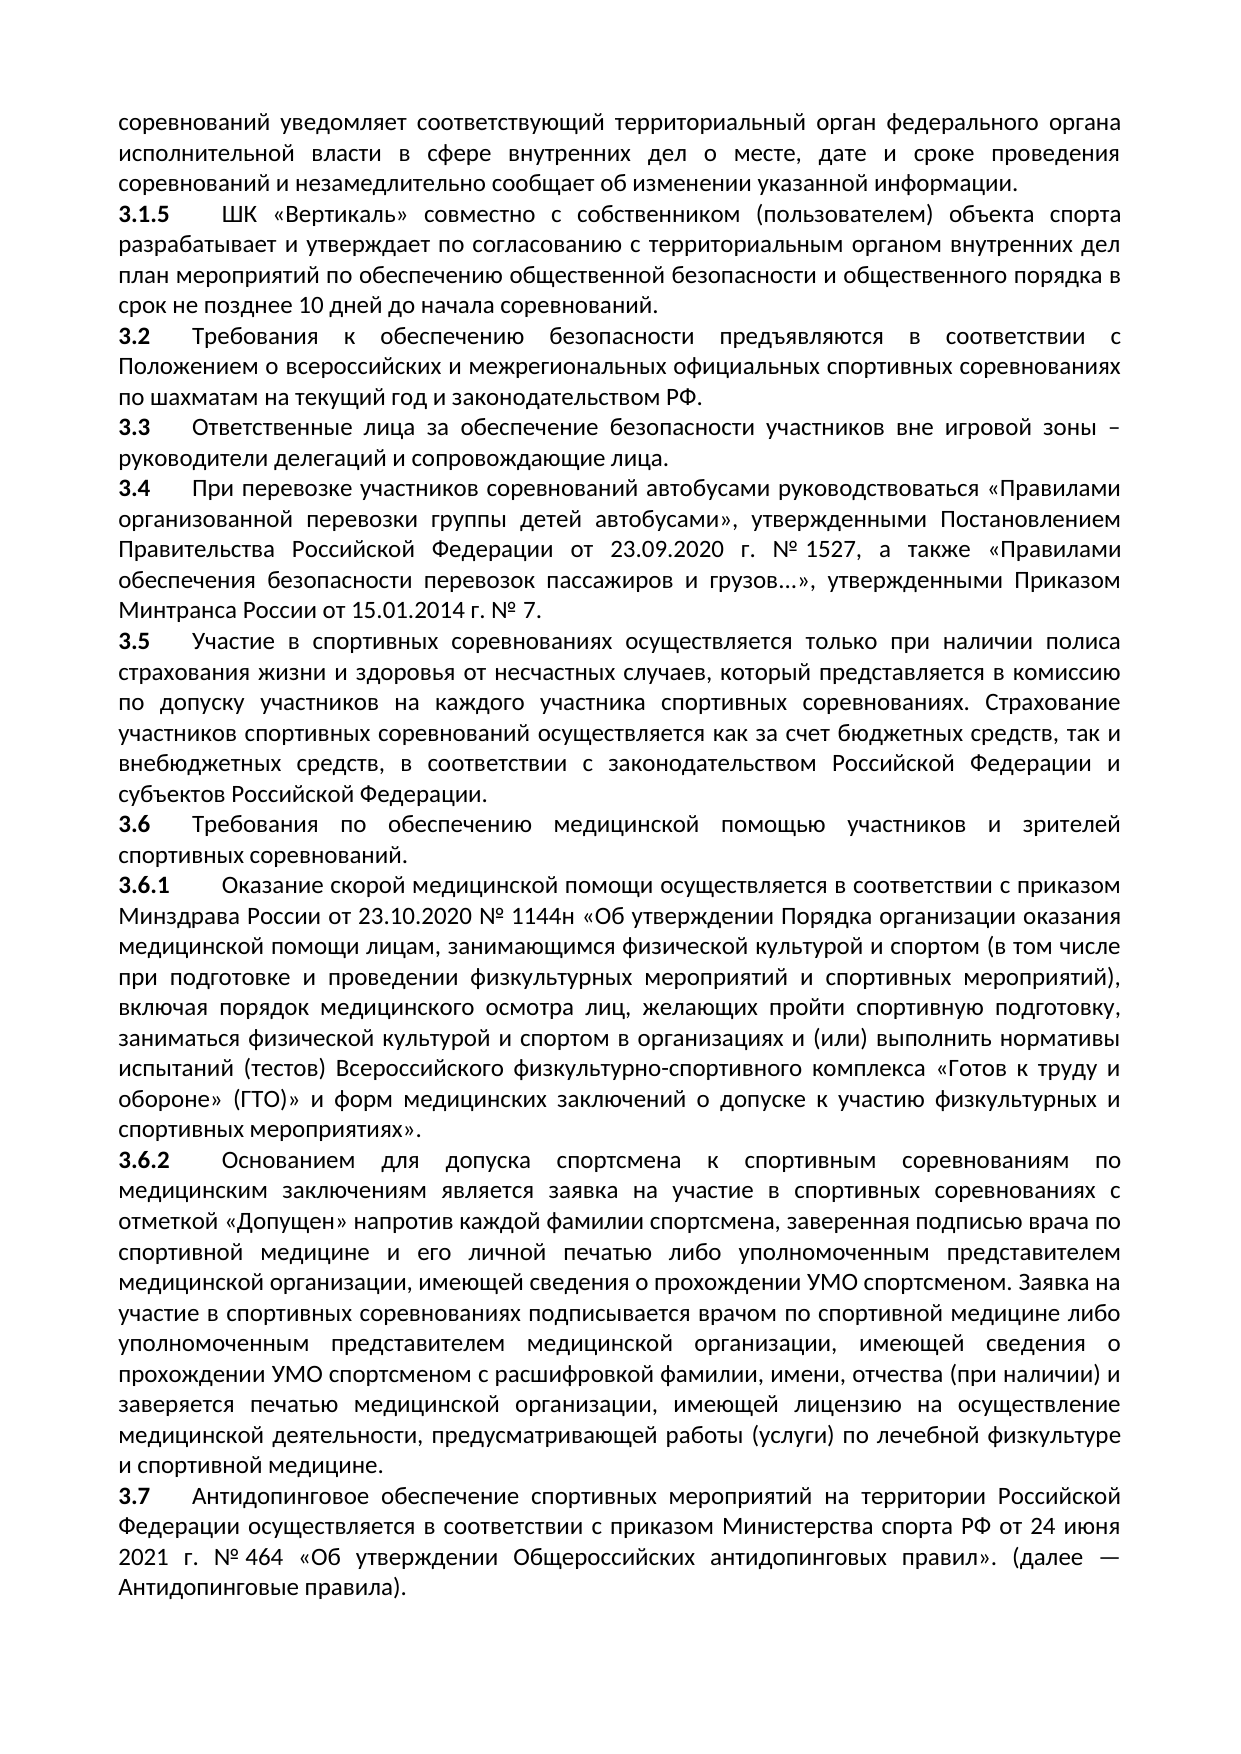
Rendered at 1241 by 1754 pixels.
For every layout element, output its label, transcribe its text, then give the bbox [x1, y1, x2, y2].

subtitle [118, 106, 1122, 198]
subtitle Основанием для допуска спортсмена к спортивным соревнованиям по медицинским заключениям является заявка на участие в спортивных соревнованиях с отметкой «Допущен» напротив каждой фамилии спортсмена, заверенная подписью врача по спортивной медицине и его личной печатью либо уполномоченным представителем медицинской организации, имеющей сведения о прохождении УМО спортсменом. Заявка на участие в спортивных соревнованиях подписывается врачом по спортивной медицине либо уполномоченным представителем медицинской организации, имеющей сведения о прохождении УМО спортсменом с расшифровкой фамилии, имени, отчества (при наличии) и заверяется печатью медицинской организации, имеющей лицензию на осуществление медицинской деятельности, предусматривающей работы (услуги) по лечебной физкультуре и спортивной медицине. [118, 1144, 1122, 1480]
subtitle Оказание скорой медицинской помощи осуществляется в соответствии с приказом Минздрава России от 23.10.2020 № 1144н «Об утверждении Порядка организации оказания медицинской помощи лицам, занимающимся физической культурой и спортом (в том числе при подготовке и проведении физкультурных мероприятий и спортивных мероприятий), включая порядок медицинского осмотра лиц, желающих пройти спортивную подготовку, заниматься физической культурой и спортом в организациях и (или) выполнить нормативы испытаний (тестов) Всероссийского физкультурно-спортивного комплекса «Готов к труду и обороне» (ГТО)» и форм медицинских заключений о допуске к участию физкультурных и спортивных мероприятиях». [118, 869, 1122, 1144]
text Требования по обеспечению медицинской помощью участников и зрителей спортивных соревнований. [118, 808, 1122, 869]
text При перевозке участников соревнований автобусами руководствоваться «Правилами организованной перевозки группы детей автобусами», утвержденными Постановлением Правительства Российской Федерации от 23.09.2020 г. № 1527, а также «Правилами обеспечения безопасности перевозок пассажиров и грузов...», утвержденными Приказом Минтранса России от 15.01.2014 г. № 7. [118, 473, 1122, 625]
text Антидопинговое обеспечение спортивных мероприятий на территории Российской Федерации осуществляется в соответствии с приказом Министерства спорта РФ от 24 июня 2021 г. № 464 «Об утверждении Общероссийских антидопинговых правил». (далее — Антидопинговые правила). [118, 1480, 1122, 1602]
subtitle ШК «Вертикаль» совместно с собственником (пользователем) объекта спорта разрабатывает и утверждает по согласованию с территориальным органом внутренних дел план мероприятий по обеспечению общественной безопасности и общественного порядка в срок не позднее 10 дней до начала соревнований. [118, 198, 1122, 320]
text Требования к обеспечению безопасности предъявляются в соответствии с Положением о всероссийских и межрегиональных официальных спортивных соревнованиях по шахматам на текущий год и законодательством РФ. [118, 320, 1122, 412]
text Ответственные лица за обеспечение безопасности участников вне игровой зоны – руководители делегаций и сопровождающие лица. [118, 412, 1122, 473]
text Участие в спортивных соревнованиях осуществляется только при наличии полиса страхования жизни и здоровья от несчастных случаев, который представляется в комиссию по допуску участников на каждого участника спортивных соревнованиях. Страхование участников спортивных соревнований осуществляется как за счет бюджетных средств, так и внебюджетных средств, в соответствии с законодательством Российской Федерации и субъектов Российской Федерации. [118, 625, 1122, 808]
